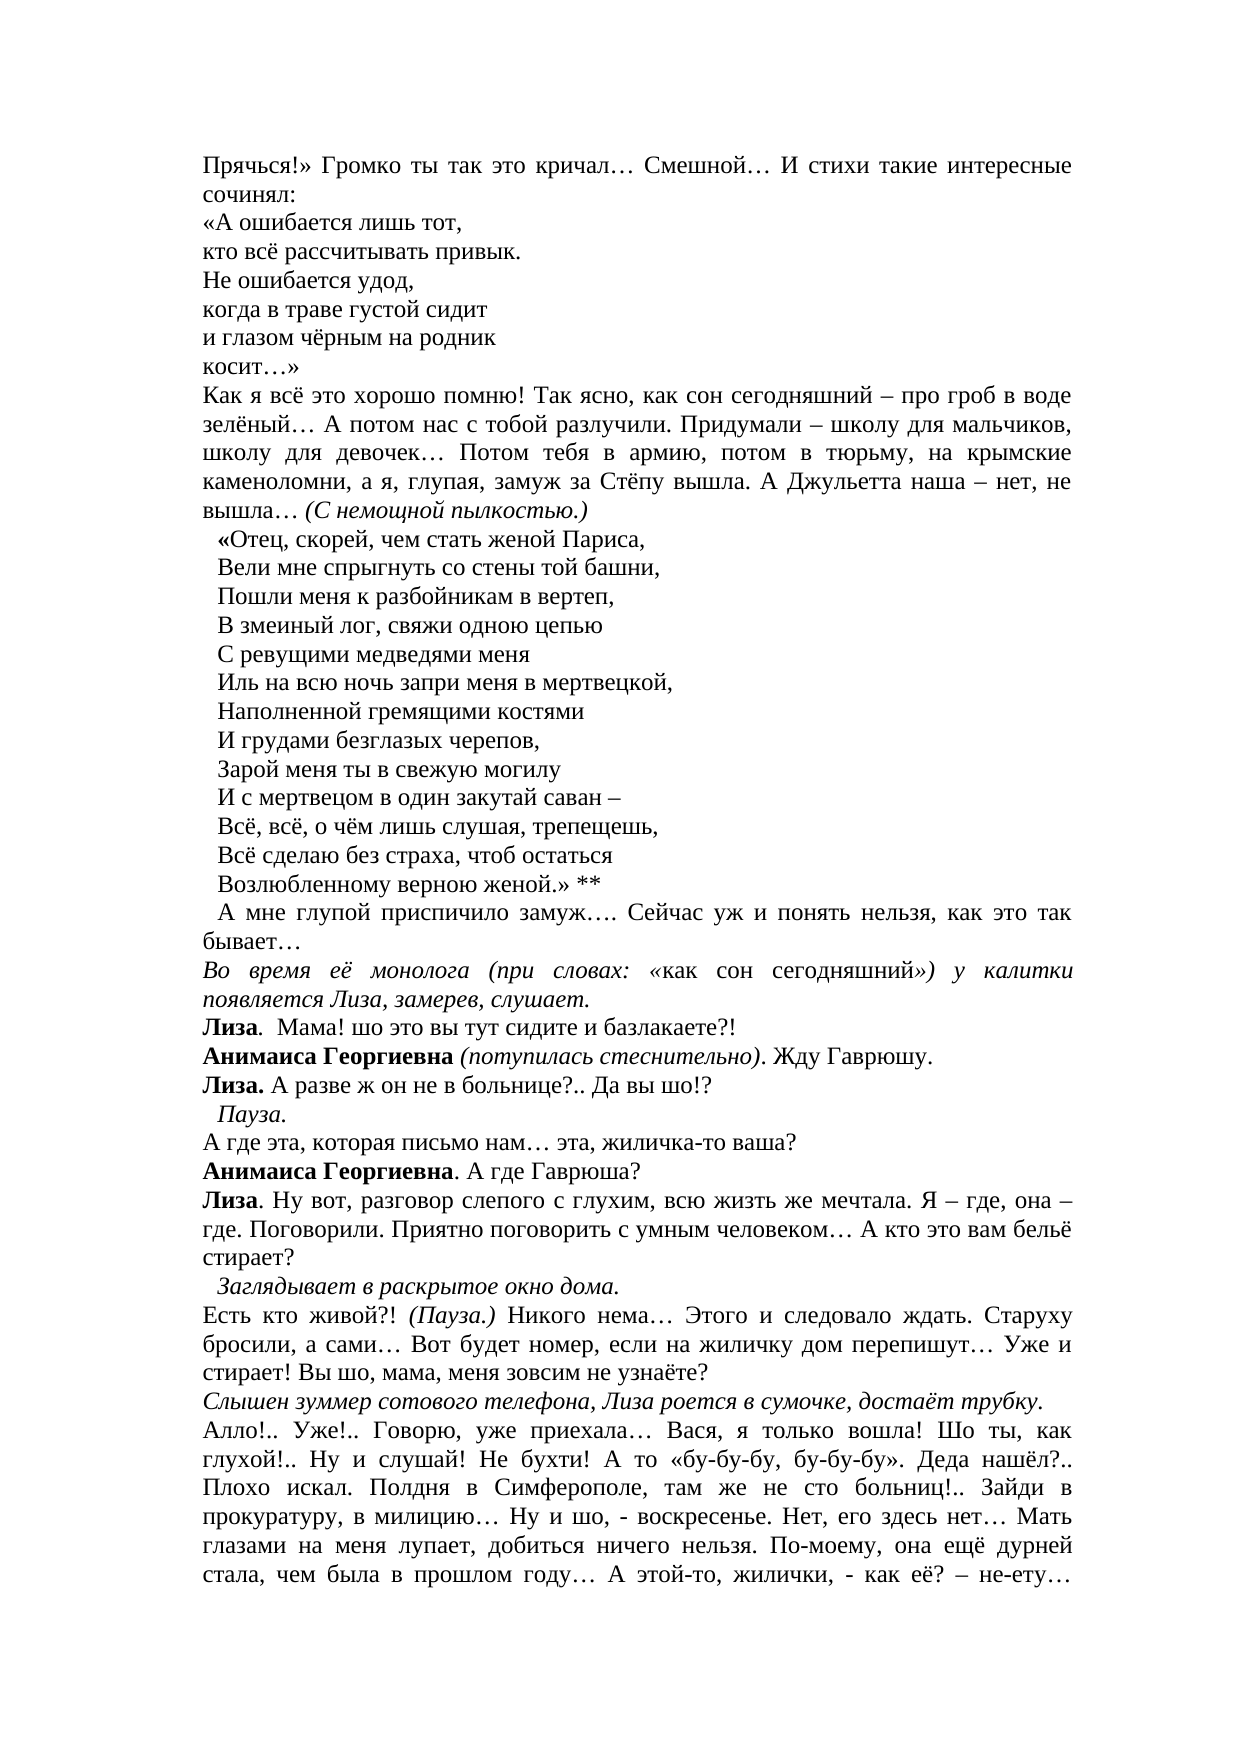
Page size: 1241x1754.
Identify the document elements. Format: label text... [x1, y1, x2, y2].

text И грудами безглазых черепов, [202, 725, 1073, 754]
text Анимаиса Георгиевна (потупилась стеснительно). Жду Гаврюшу. [202, 1041, 1073, 1070]
text и глазом чёрным на родник [202, 322, 1073, 351]
text Пауза. [202, 1099, 1073, 1127]
text «Отец, скорей, чем стать женой Париса, [202, 524, 1073, 552]
text Лиза. Мама! шо это вы тут сидите и базлакаете?! [187, 1012, 1073, 1041]
text Зарой меня ты в свежую могилу [202, 754, 1073, 782]
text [202, 1415, 1073, 1587]
text Заглядывает в раскрытое окно дома. [202, 1271, 1073, 1300]
text Не ошибается удод, [202, 265, 1073, 294]
text Наполненной гремящими костями [202, 696, 1073, 725]
text И с мертвецом в один закутай саван – [202, 782, 1073, 811]
text Как я всё это хорошо помню! Так ясно, как сон сегодняшний – про гроб в воде зелёный… А потом нас с тобой разлучили. Придумали – школу для мальчиков, школу для девочек… Потом тебя в армию, потом в тюрьму, на крымские каменоломни, а я, глупая, замуж за Стёпу вышла. А Джульетта наша – нет, не вышла… (С немощной пылкостью.) [202, 380, 1073, 524]
text «А ошибается лишь тот, [202, 207, 1073, 236]
text кто всё рассчитывать привык. [202, 236, 1073, 265]
text Пошли меня к разбойникам в вертеп, [202, 581, 1073, 610]
text Анимаиса Георгиевна. А где Гаврюша? [187, 1156, 1073, 1185]
text Вели мне спрыгнуть со стены той башни, [202, 552, 1073, 581]
text Лиза. Ну вот, разговор слепого с глухим, всю жизть же мечтала. Я – где, она – где. Поговорили. Приятно поговорить с умным человеком… А кто это вам бельё стирает? [202, 1185, 1073, 1271]
text А мне глупой приспичило замуж…. Сейчас уж и понять нельзя, как это так бывает… [202, 897, 1073, 955]
text Лиза. А разве ж он не в больнице?.. Да вы шо!? [187, 1070, 1073, 1099]
text Всё, всё, о чём лишь слушая, трепещешь, [202, 811, 1073, 840]
text когда в траве густой сидит [202, 294, 1073, 322]
text В змеиный лог, свяжи одною цепью [202, 610, 1073, 639]
text Во время её монолога (при словах: «как сон сегодняшний») у калитки появляется Лиза, замерев, слушает. [202, 955, 1073, 1012]
text Иль на всю ночь запри меня в мертвецкой, [202, 667, 1073, 696]
text косит…» [202, 351, 1073, 380]
text А где эта, которая письмо нам… эта, жиличка-то ваша? [187, 1127, 1073, 1156]
text Всё сделаю без страха, чтоб остаться [202, 840, 1073, 869]
text С ревущими медведями меня [202, 639, 1073, 667]
text Есть кто живой?! (Пауза.) Никого нема… Этого и следовало ждать. Старуху бросили, а сами… Вот будет номер, если на жиличку дом перепишут… Уже и стирает! Вы шо, мама, меня зовсим не узнаёте? [202, 1300, 1073, 1386]
text Слышен зуммер сотового телефона, Лиза роется в сумочке, достаёт трубку. [202, 1386, 1073, 1415]
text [202, 150, 1073, 207]
text Возлюбленному верною женой.» ** [202, 869, 1073, 897]
